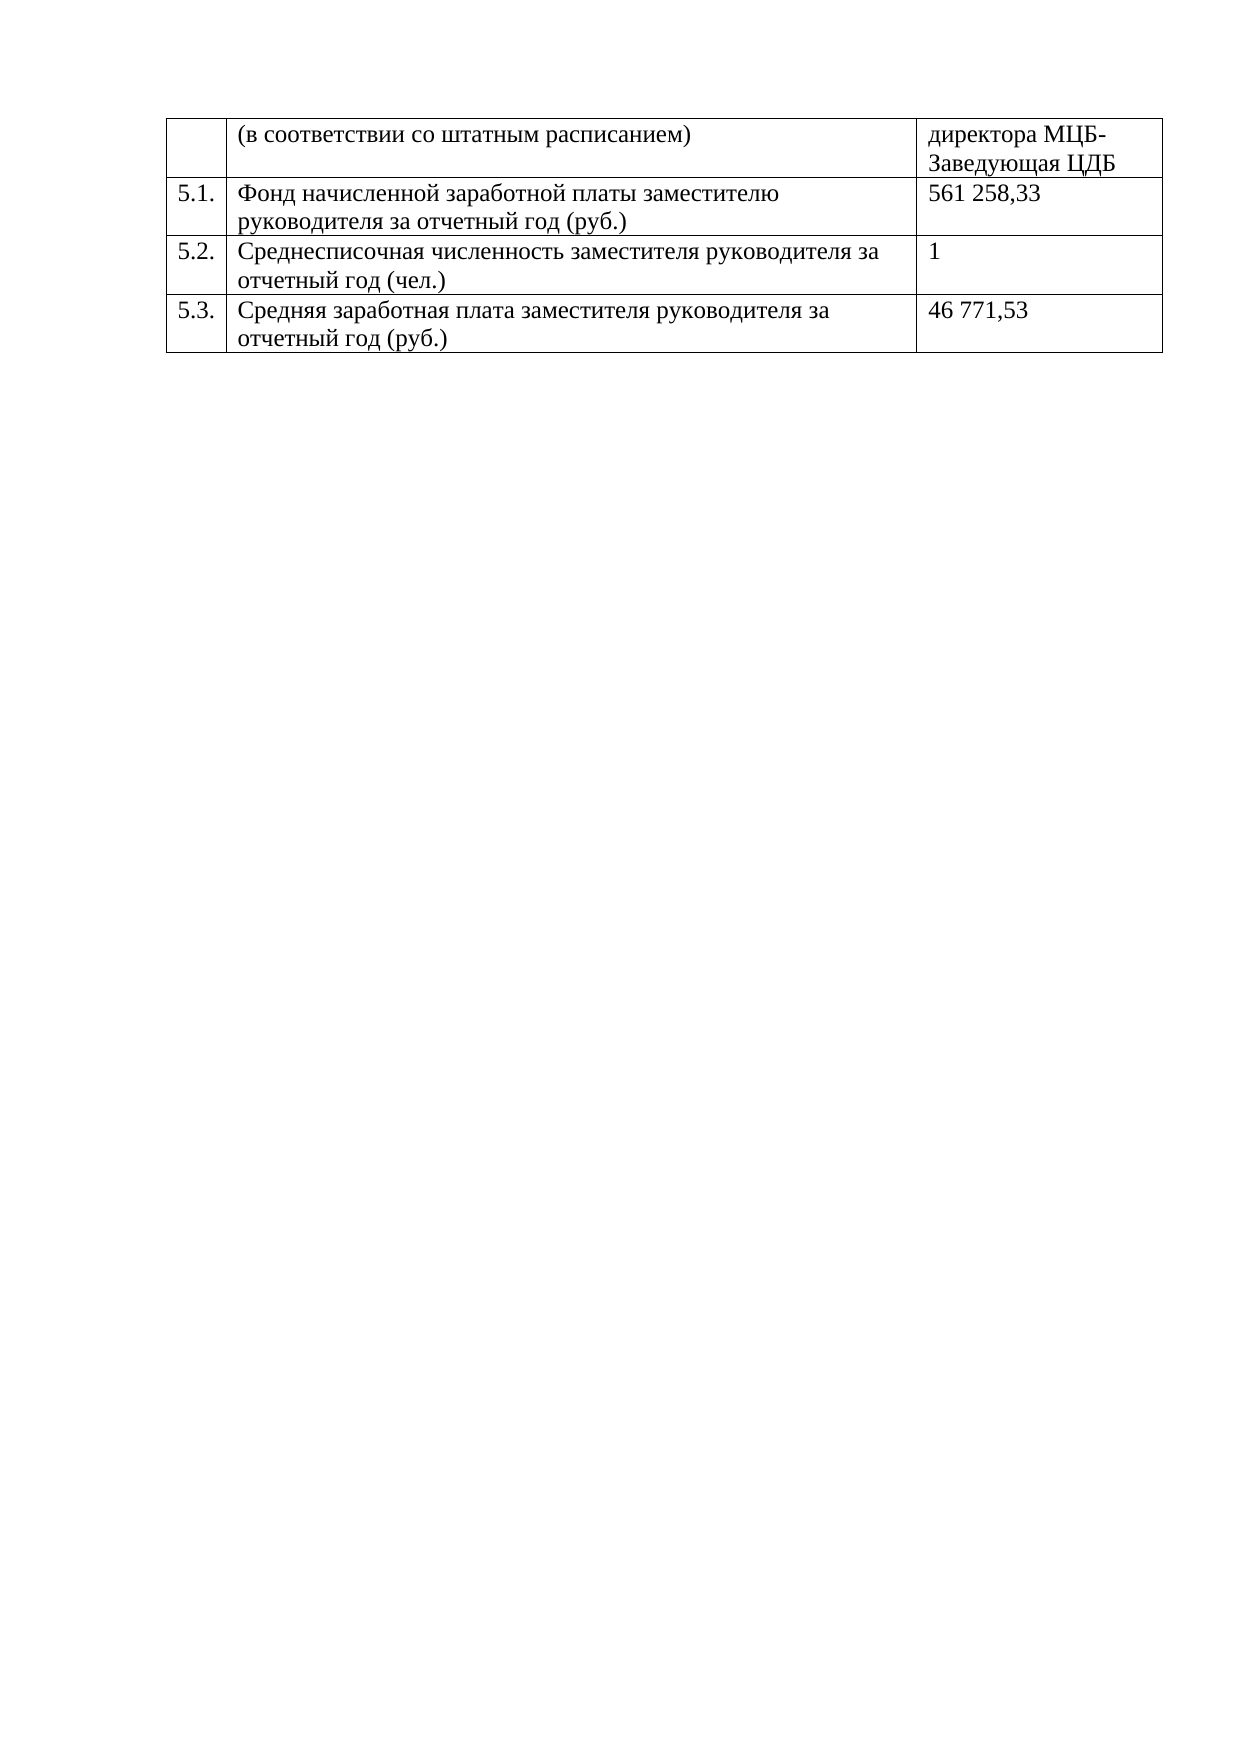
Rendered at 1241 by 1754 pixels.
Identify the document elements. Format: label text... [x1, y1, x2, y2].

table_cell 5. [167, 119, 226, 177]
table_cell Среднесписочная численность заместителя руководителя за отчетный год (чел.) [227, 236, 916, 294]
table_cell Фонд начисленной заработной платы заместителю руководителя за отчетный год (руб.) [227, 178, 916, 235]
table_cell 561 258,33 [917, 178, 1162, 235]
table_cell 46 771,53 [917, 295, 1162, 352]
table_cell Средняя заработная плата заместителя руководителя за отчетный год (руб.) [227, 295, 916, 352]
table_cell 1 [917, 236, 1162, 294]
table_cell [227, 119, 916, 177]
table_cell 5.2. [167, 236, 226, 294]
table_cell 5.3. [167, 295, 226, 352]
table_cell 5.1. [167, 178, 226, 235]
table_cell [917, 119, 1162, 177]
